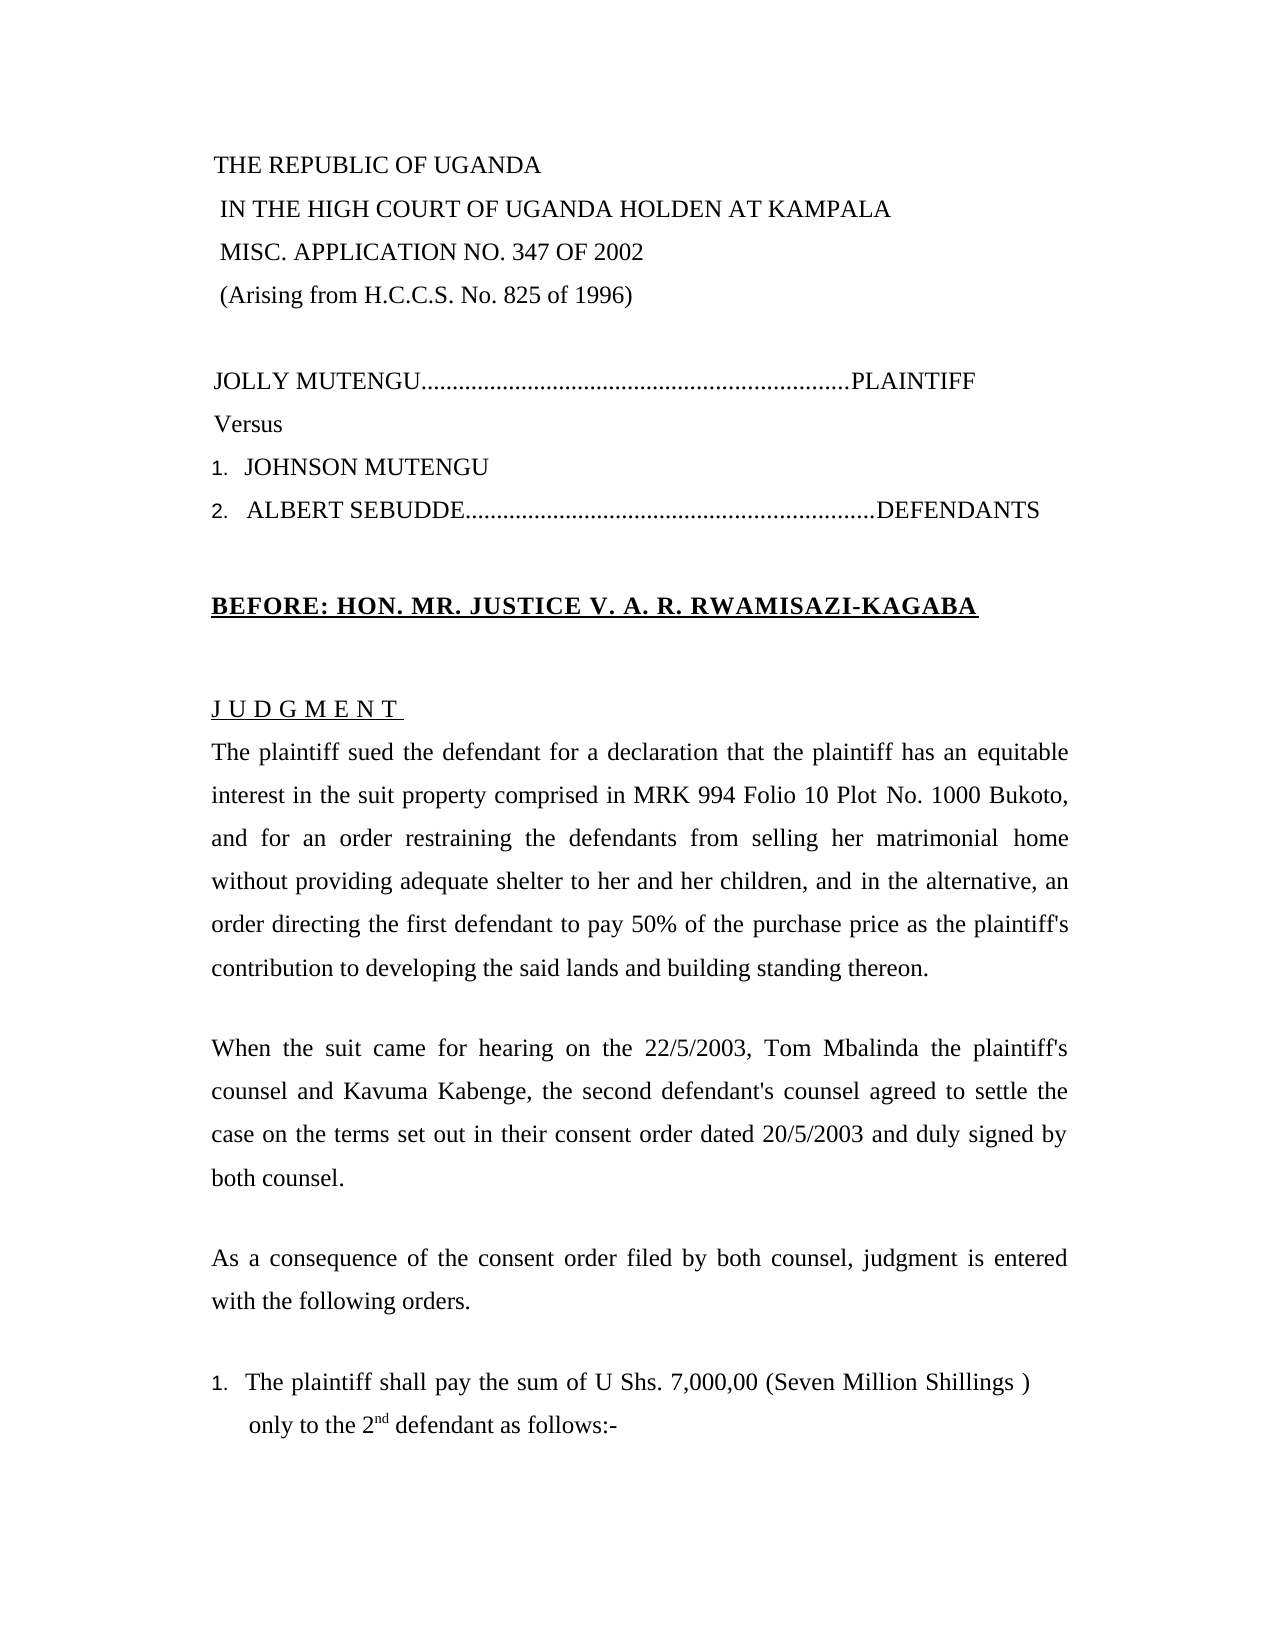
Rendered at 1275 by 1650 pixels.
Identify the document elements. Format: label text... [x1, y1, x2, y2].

text JUDGMENT [211, 694, 1075, 722]
list ALBERT SEBUDDE DEFENDANTS [211, 496, 1075, 524]
text IN THE HIGH COURT OF UGANDA HOLDEN AT KAMPALA [213, 194, 1075, 222]
text THE REPUBLIC OF UGANDA [213, 151, 1075, 179]
list The plaintiff shall pay the sum of U Shs. 7,000,00 (Seven Million Shillings ) only to the 2nd defendant as follows:- [211, 1367, 1031, 1439]
text Versus [213, 409, 1075, 438]
subtitle BEFORE: HON. MR. JUSTICE V. A. R. RWAMISAZI-KAGABA [211, 591, 1075, 620]
text JOLLY MUTENGU PLAINTIFF [213, 366, 1075, 395]
text The plaintiff sued the defendant for a declaration that the plaintiff has an equitable interest in the suit property comprised in MRK 994 Folio 10 Plot No. 1000 Bukoto, and for an order restraining the defendants from selling her matrimonial home without providing adequate shelter to her and her children, and in the alternative, an order directing the first defendant to pay 50% of the purchase price as the plaintiff's contribution to developing the said lands and building standing thereon. [211, 737, 1069, 981]
list JOHNSON MUTENGU [211, 452, 1075, 481]
text As a consequence of the consent order filed by both counsel, judgment is entered with the following orders. [211, 1243, 1069, 1314]
text MISC. APPLICATION NO. 347 OF 2002 [213, 237, 1075, 266]
text When the suit came for hearing on the 22/5/2003, Tom Mbalinda the plaintiff's counsel and Kavuma Kabenge, the second defendant's counsel agreed to settle the case on the terms set out in their consent order dated 20/5/2003 and duly signed by both counsel. [211, 1033, 1069, 1191]
text (Arising from H.C.C.S. No. 825 of 1996) [213, 280, 1075, 309]
